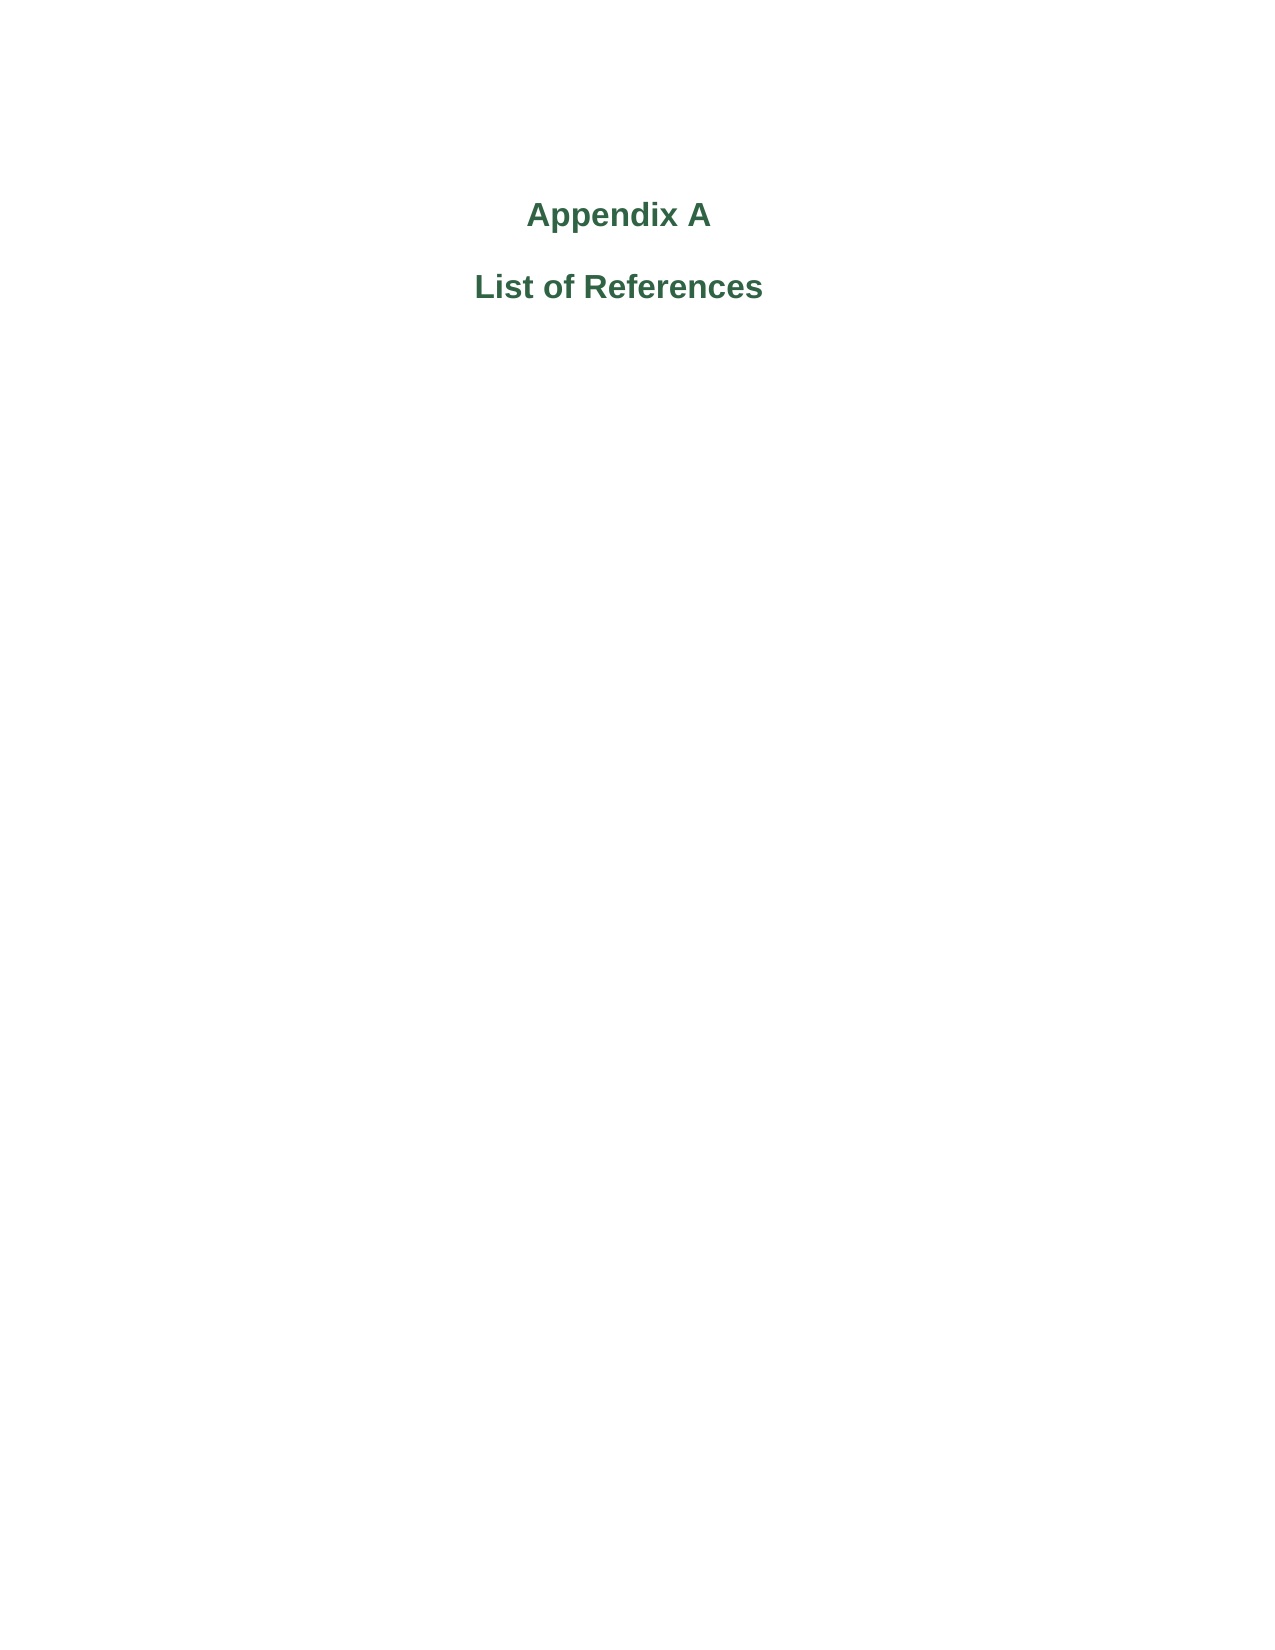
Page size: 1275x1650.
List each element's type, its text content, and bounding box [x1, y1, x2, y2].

text List of References [150, 268, 1087, 306]
text Appendix A [150, 194, 1087, 233]
